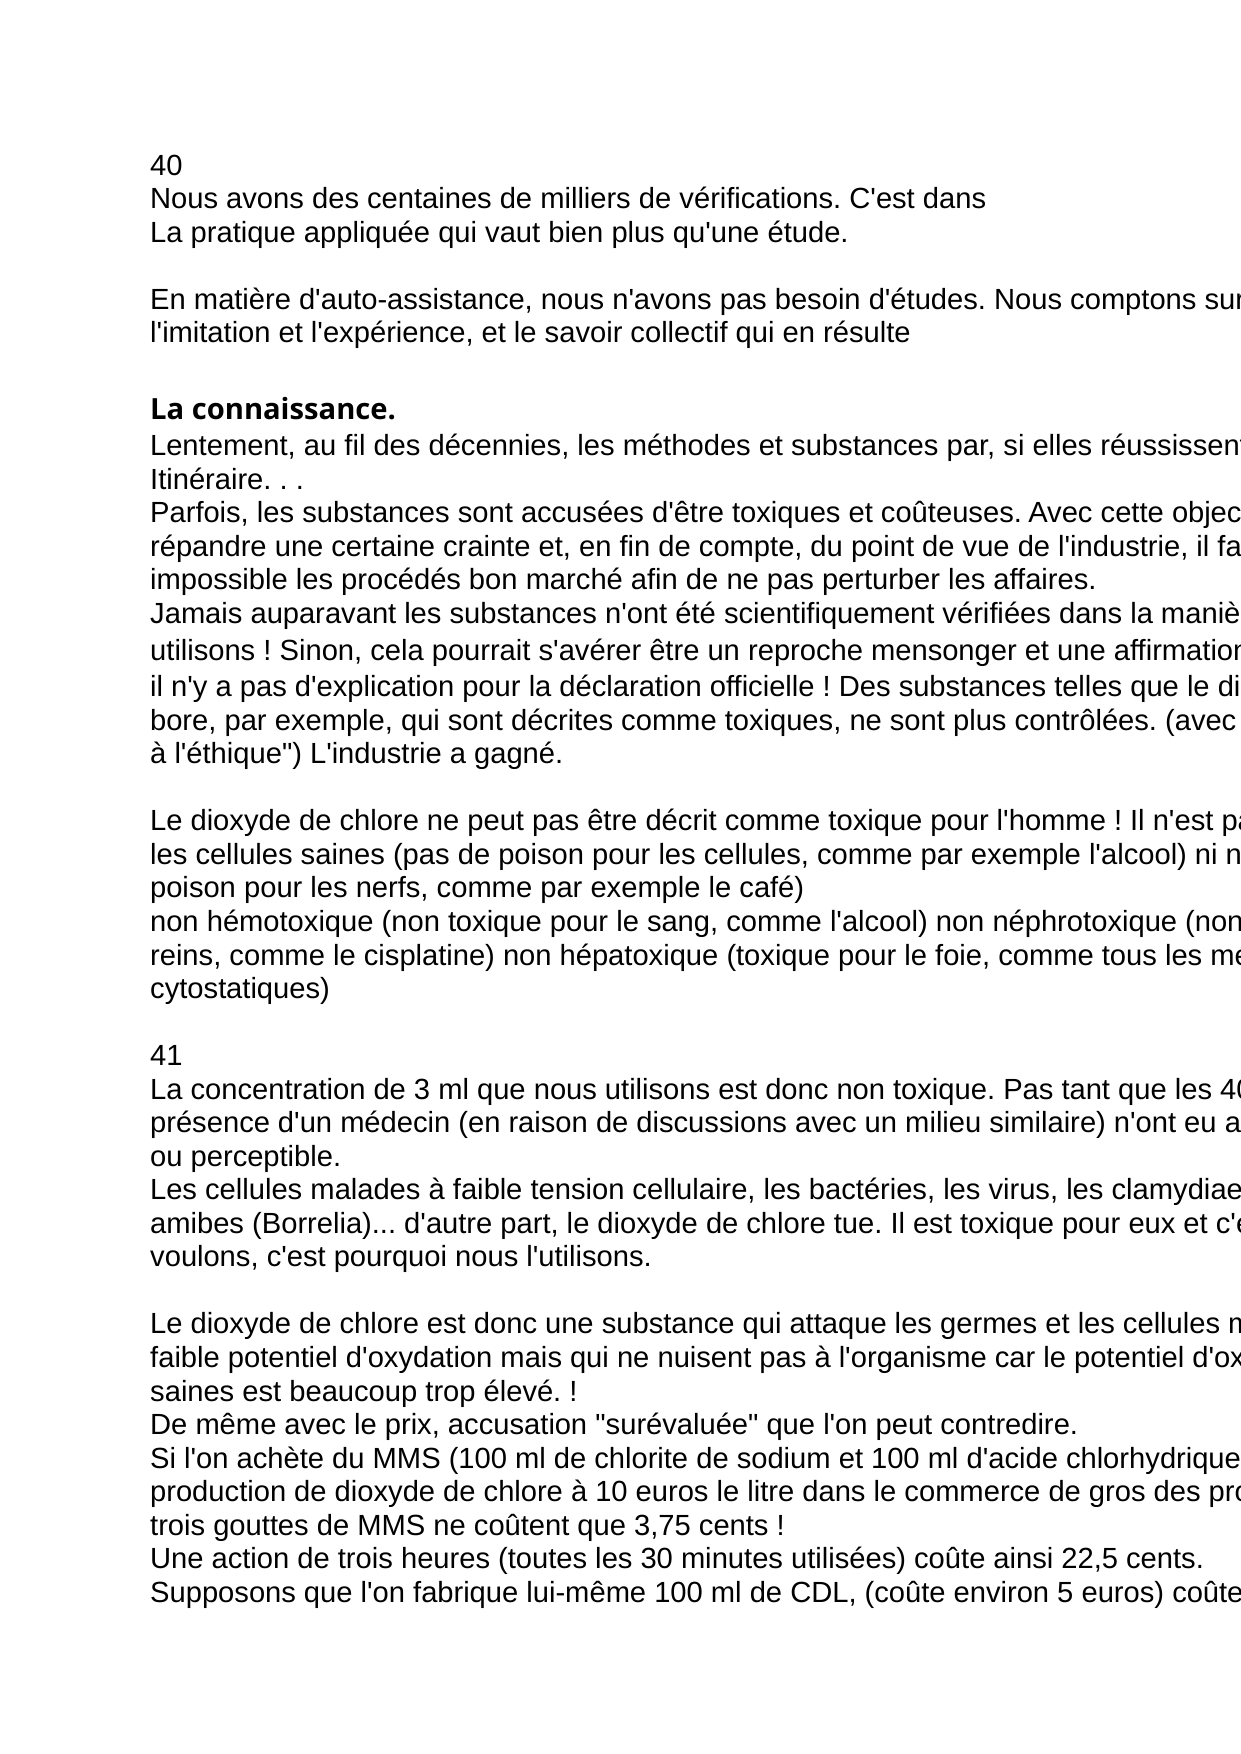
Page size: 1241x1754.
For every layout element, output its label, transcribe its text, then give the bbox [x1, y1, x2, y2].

text La pratique appliquée qui vaut bien plus qu'une étude. [150, 215, 1240, 248]
text 40 [150, 148, 1240, 181]
text Jamais auparavant les substances n'ont été scientifiquement vérifiées dans la manière dont nous les utilisons ! Sinon, cela pourrait s'avérer être un reproche mensonger et une affirmation non objective. Mais il n'y a pas d'explication pour la déclaration officielle ! Des substances telles que le dioxyde de chlore et le bore, par exemple, qui sont décrites comme toxiques, ne sont plus contrôlées. (avec l'argument "contraire à l'éthique") L'industrie a gagné. [150, 596, 1240, 770]
text Les cellules malades à faible tension cellulaire, les bactéries, les virus, les clamydiae, les spirochetes, les amibes (Borrelia)... d'autre part, le dioxyde de chlore tue. Il est toxique pour eux et c'est ce que nous voulons, c'est pourquoi nous l'utilisons. [150, 1172, 1240, 1273]
text Le dioxyde de chlore ne peut pas être décrit comme toxique pour l'homme ! Il n'est pas cytotoxique pour les cellules saines (pas de poison pour les cellules, comme par exemple l'alcool) ni neurotoxique (pas de poison pour les nerfs, comme par exemple le café) [150, 803, 1240, 904]
text Une action de trois heures (toutes les 30 minutes utilisées) coûte ainsi 22,5 cents. [150, 1541, 1240, 1575]
text De même avec le prix, accusation "surévaluée" que l'on peut contredire. [150, 1407, 1240, 1441]
text Le dioxyde de chlore est donc une substance qui attaque les germes et les cellules malades qui ont un faible potentiel d'oxydation mais qui ne nuisent pas à l'organisme car le potentiel d'oxydation des cellules saines est beaucoup trop élevé. ! [150, 1306, 1240, 1407]
text l'imitation et l'expérience, et le savoir collectif qui en résulte [150, 315, 1240, 349]
text La connaissance. [150, 388, 1240, 428]
text La concentration de 3 ml que nous utilisons est donc non toxique. Pas tant que les 40 ml que j'ai pris en présence d'un médecin (en raison de discussions avec un milieu similaire) n'ont eu aucun effet mesurable ou perceptible. [150, 1072, 1240, 1172]
text Si l'on achète du MMS (100 ml de chlorite de sodium et 100 ml d'acide chlorhydrique 4%) pour la production de dioxyde de chlore à 10 euros le litre dans le commerce de gros des produits chimiques, trois gouttes de MMS ne coûtent que 3,75 cents ! [150, 1441, 1240, 1541]
text non hémotoxique (non toxique pour le sang, comme l'alcool) non néphrotoxique (non toxique pour les reins, comme le cisplatine) non hépatoxique (toxique pour le foie, comme tous les médicaments cytostatiques) [150, 904, 1240, 1004]
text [150, 1575, 1240, 1608]
text Parfois, les substances sont accusées d'être toxiques et coûteuses. Avec cette objection, vous pouvez répandre une certaine crainte et, en fin de compte, du point de vue de l'industrie, il faudrait rendre impossible les procédés bon marché afin de ne pas perturber les affaires. [150, 495, 1240, 596]
text 41 [150, 1038, 1240, 1072]
text Itinéraire. . . [150, 462, 1240, 495]
text En matière d'auto-assistance, nous n'avons pas besoin d'études. Nous comptons sur [150, 282, 1240, 315]
text Lentement, au fil des décennies, les méthodes et substances par, si elles réussissent, d'autres restent sur [150, 428, 1240, 462]
text Nous avons des centaines de milliers de vérifications. C'est dans [150, 181, 1240, 215]
